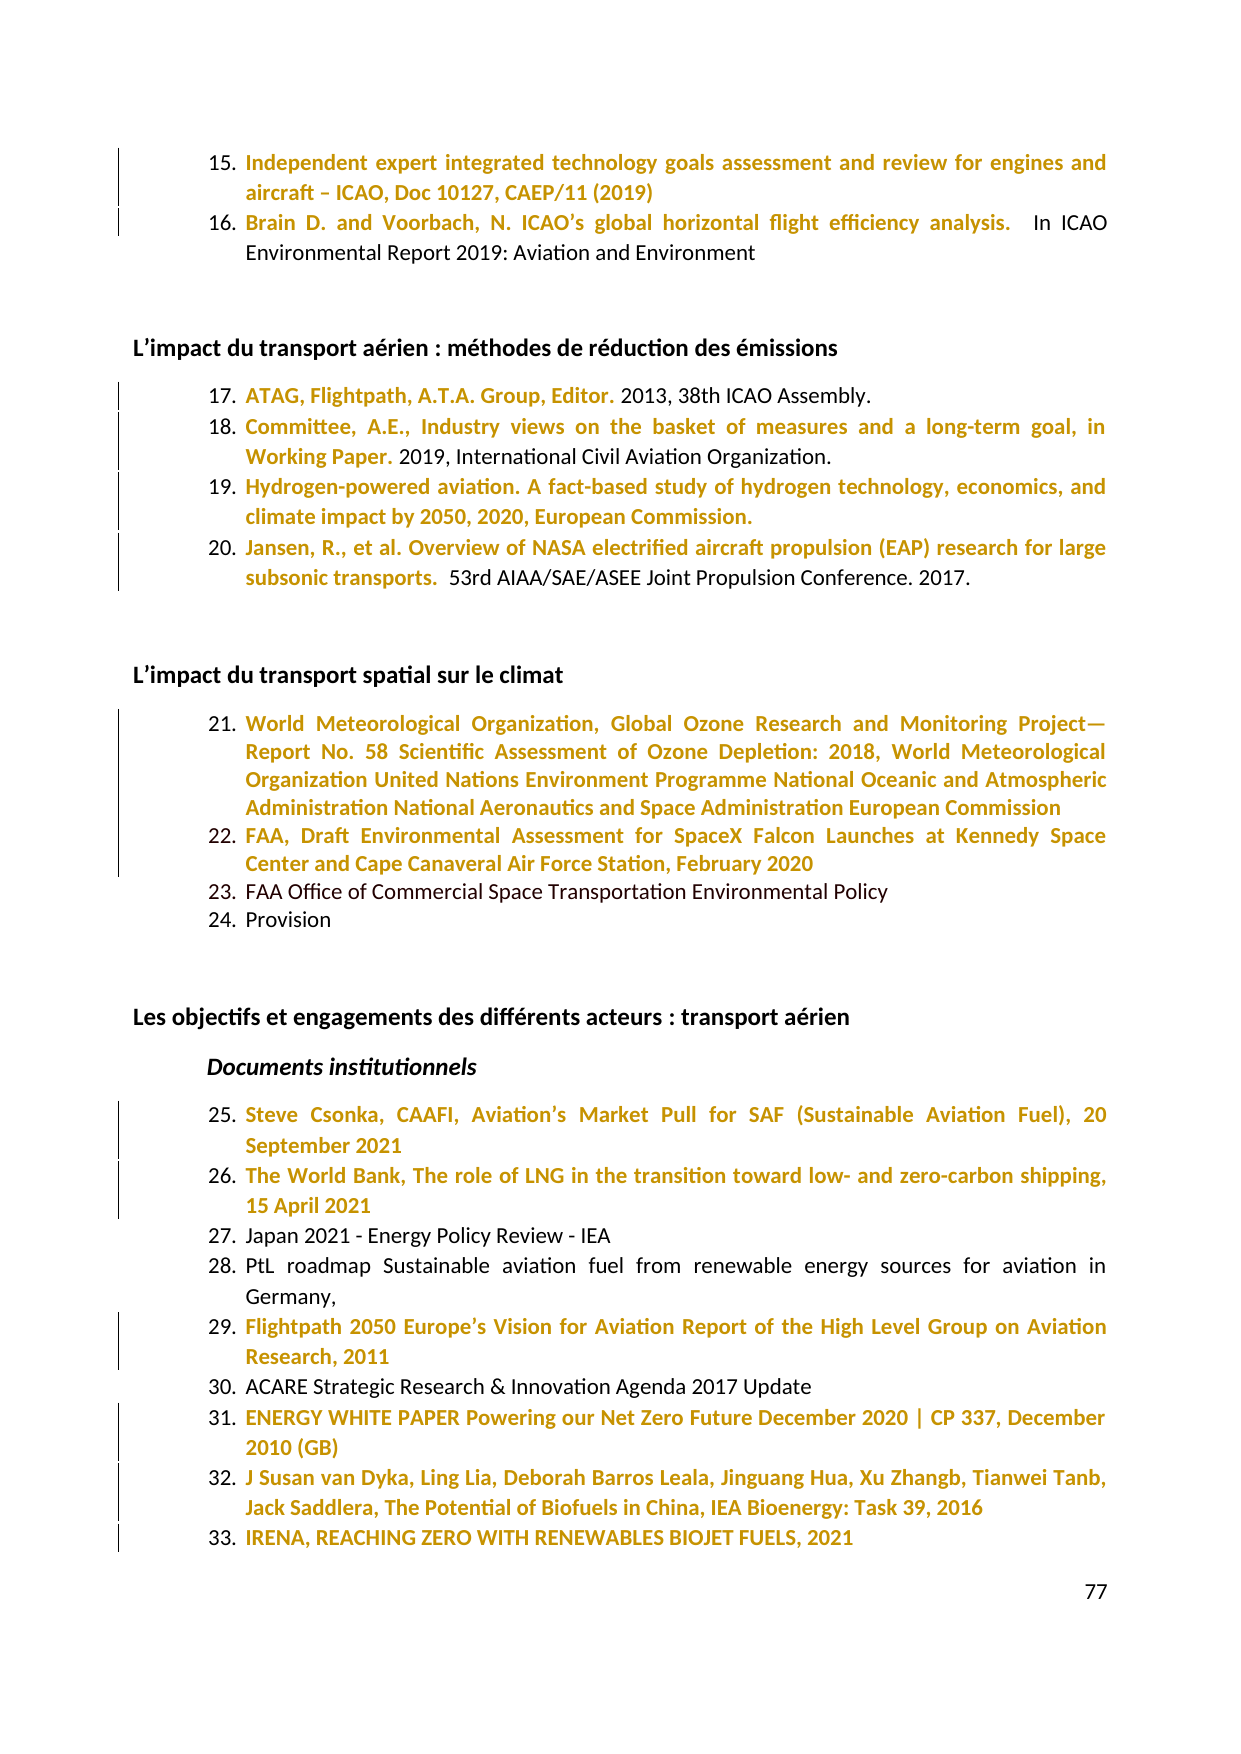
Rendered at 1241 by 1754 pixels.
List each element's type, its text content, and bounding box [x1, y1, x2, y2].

list ACARE Strategic Research & Innovation Agenda 2017 Update [208, 1372, 1107, 1401]
text L’impact du transport spatial sur le climat [133, 659, 1107, 690]
text Les objectifs et engagements des différents acteurs : transport aérien [133, 1001, 1107, 1032]
text Documents institutionnels [207, 1051, 1107, 1082]
list Steve Csonka, CAAFI, Aviation’s Market Pull for SAF (Sustainable Aviation Fuel), 20 September 2021 [208, 1101, 1107, 1159]
list Flightpath 2050 Europe’s Vision for Aviation Report of the High Level Group on Aviation Research, 2011 [208, 1312, 1107, 1370]
list Jansen, R., et al. Overview of NASA electrified aircraft propulsion (EAP) research for large subsonic transports. 53rd AIAA/SAE/ASEE Joint Propulsion Conference. 2017. [208, 533, 1107, 591]
list The World Bank, The role of LNG in the transition toward low- and zero-carbon shipping, 15 April 2021 [208, 1161, 1107, 1219]
list Brain D. and Voorbach, N. ICAO’s global horizontal flight efficiency analysis. In ICAO Environmental Report 2019: Aviation and Environment [208, 208, 1107, 266]
list PtL roadmap Sustainable aviation fuel from renewable energy sources for aviation in Germany, [208, 1252, 1107, 1310]
list World Meteorological Organization, Global Ozone Research and Monitoring Project—Report No. 58 Scientific Assessment of Ozone Depletion: 2018, World Meteorological Organization United Nations Environment Programme National Oceanic and Atmospheric Administration National Aeronautics and Space Administration European Commission [208, 709, 1107, 821]
list FAA Office of Commercial Space Transportation Environmental Policy [208, 877, 1107, 905]
list FAA, Draft Environmental Assessment for SpaceX Falcon Launches at Kennedy Space Center and Cape Canaveral Air Force Station, February 2020 [208, 821, 1107, 877]
list J Susan van Dyka, Ling Lia, Deborah Barros Leala, Jinguang Hua, Xu Zhangb, Tianwei Tanb, Jack Saddlera, The Potential of Biofuels in China, IEA Bioenergy: Task 39, 2016 [208, 1463, 1107, 1521]
list Hydrogen-powered aviation. A fact-based study of hydrogen technology, economics, and climate impact by 2050, 2020, European Commission. [208, 472, 1107, 530]
list ATAG, Flightpath, A.T.A. Group, Editor. 2013, 38th ICAO Assembly. [208, 382, 1107, 409]
list Committee, A.E., Industry views on the basket of measures and a long-term goal, in Working Paper. 2019, International Civil Aviation Organization. [208, 412, 1107, 470]
list Japan 2021 - Energy Policy Review - IEA [208, 1221, 1107, 1249]
list Independent expert integrated technology goals assessment and review for engines and aircraft – ICAO, Doc 10127, CAEP/11 (2019) [208, 148, 1107, 206]
list IRENA, REACHING ZERO WITH RENEWABLES BIOJET FUELS, 2021 [208, 1523, 1107, 1552]
list Provision [208, 905, 1107, 933]
list ENERGY WHITE PAPER Powering our Net Zero Future December 2020 | CP 337, December 2010 (GB) [208, 1403, 1107, 1461]
text L’impact du transport aérien : méthodes de réduction des émissions [133, 332, 1107, 362]
